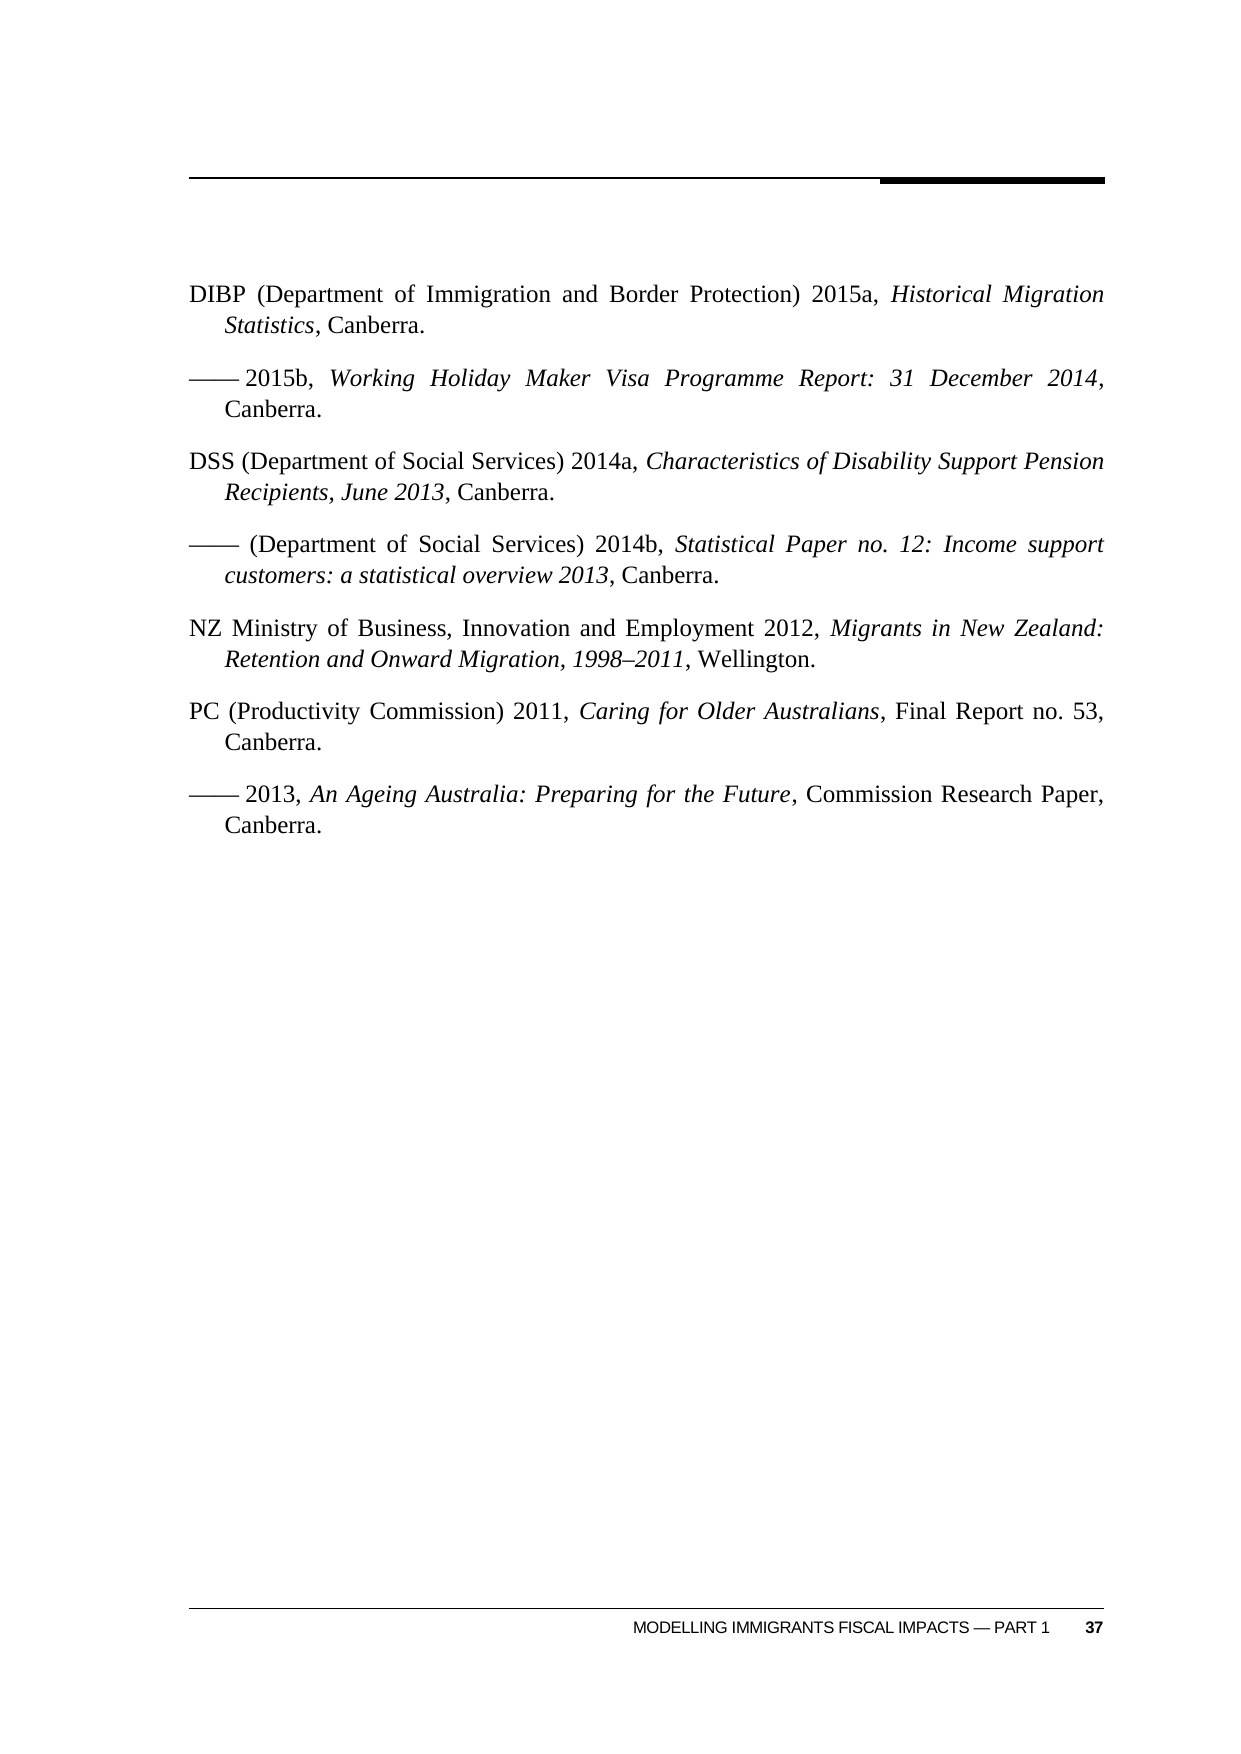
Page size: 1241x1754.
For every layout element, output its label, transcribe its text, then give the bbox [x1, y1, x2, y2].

text DSS (Department of Social Services) 2014a, Characteristics of Disability Support Pension Recipients, June 2013, Canberra. [189, 443, 1104, 506]
text —— (Department of Social Services) 2014b, Statistical Paper no. 12: Income support customers: a statistical overview 2013, Canberra. [189, 527, 1104, 589]
text —— 2015b, Working Holiday Maker Visa Programme Report: 31 December 2014, Canberra. [189, 360, 1104, 423]
text NZ Ministry of Business, Innovation and Employment 2012, Migrants in New Zealand: Retention and Onward Migration, 1998–2011, Wellington. [189, 610, 1104, 673]
text PC (Productivity Commission) 2011, Caring for Older Australians, Final Report no. 53, Canberra. [189, 693, 1104, 756]
text DIBP (Department of Immigration and Border Protection) 2015a, Historical Migration Statistics, Canberra. [189, 277, 1104, 339]
text —— 2013, An Ageing Australia: Preparing for the Future, Commission Research Paper, Canberra. [189, 777, 1104, 839]
